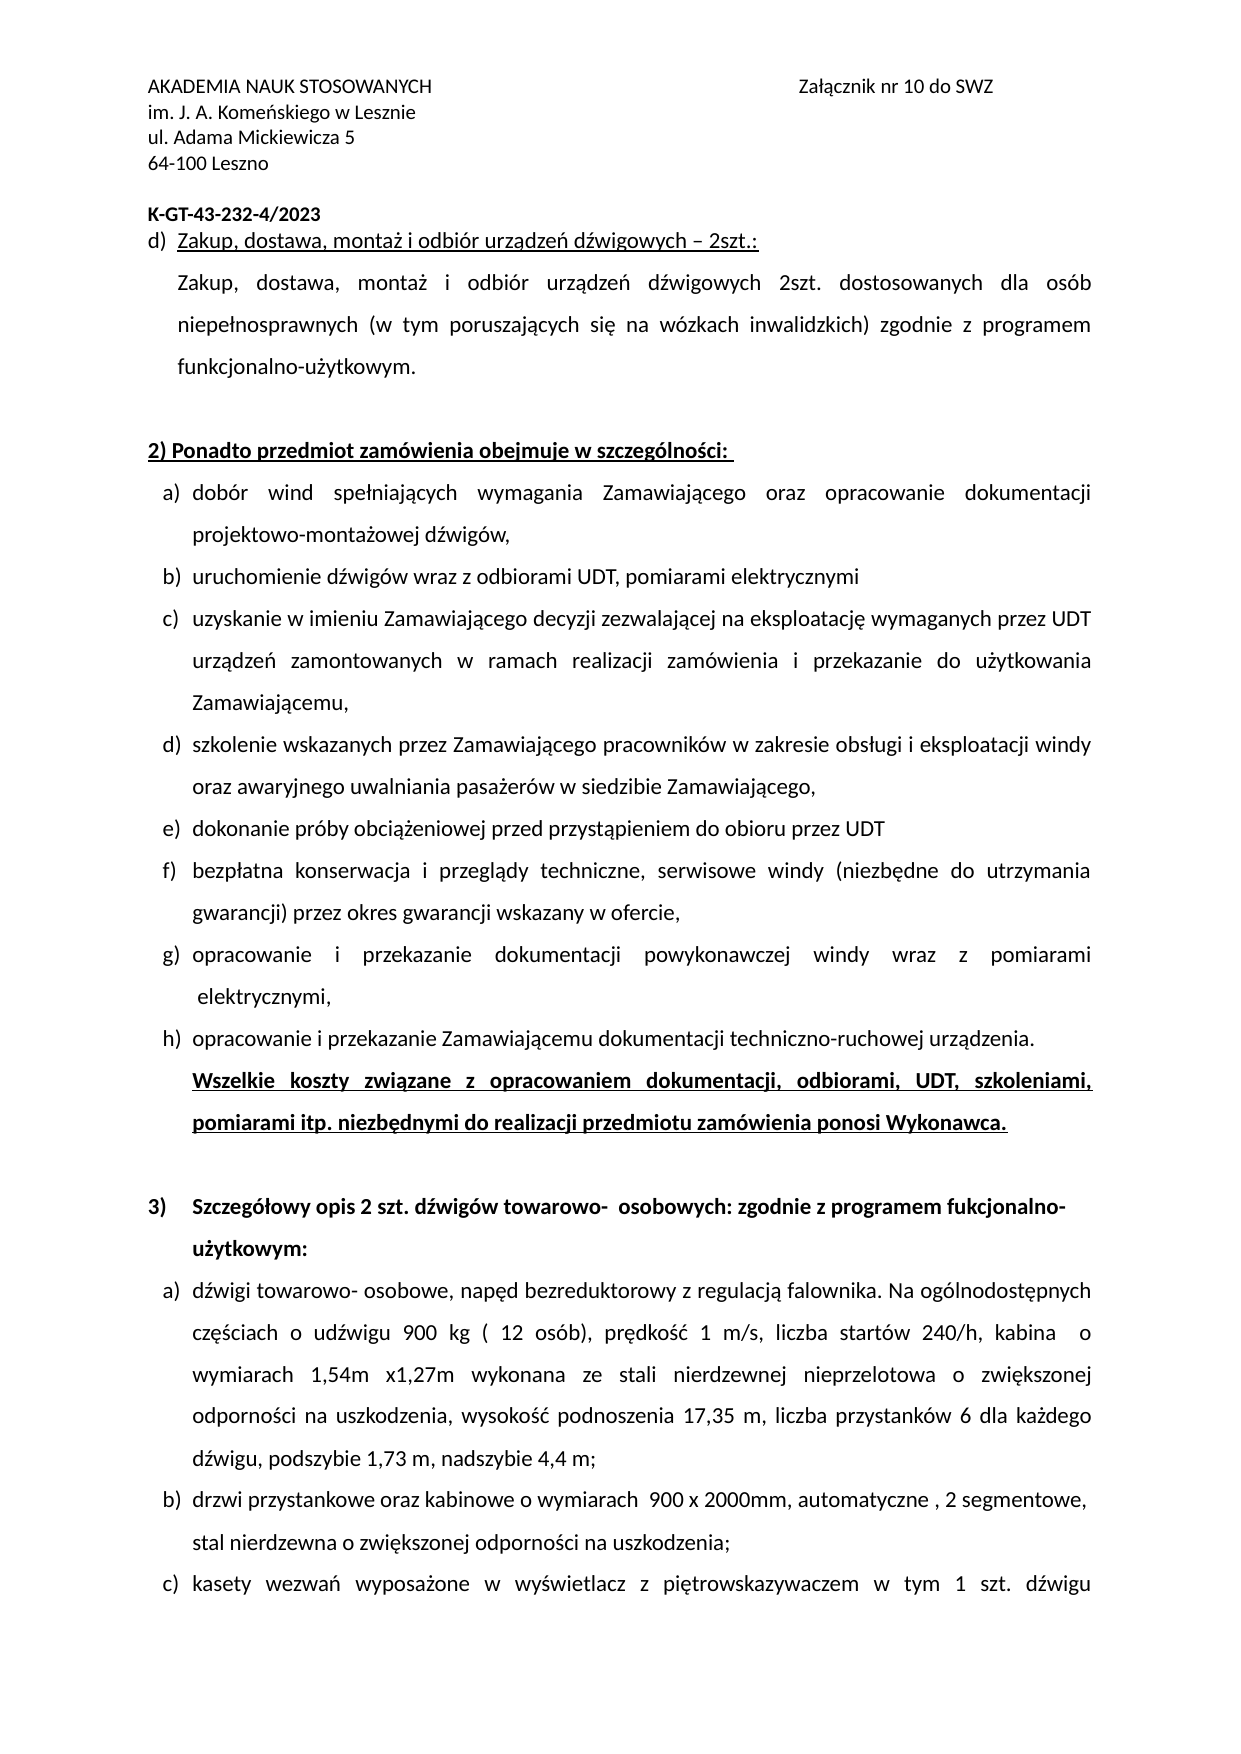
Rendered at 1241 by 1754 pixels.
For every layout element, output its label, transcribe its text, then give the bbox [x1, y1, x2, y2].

list drzwi przystankowe oraz kabinowe o wymiarach 900 x 2000mm, automatyczne , 2 segmentowe, stal nierdzewna o zwiększonej odporności na uszkodzenia; [162, 1486, 1093, 1556]
text Zakup, dostawa, montaż i odbiór urządzeń dźwigowych 2szt. dostosowanych dla osób niepełnosprawnych (w tym poruszających się na wózkach inwalidzkich) zgodnie z programem funkcjonalno-użytkowym. [177, 268, 1093, 380]
text Wszelkie koszty związane z opracowaniem dokumentacji, odbiorami, UDT, szkoleniami, pomiarami itp. niezbędnymi do realizacji przedmiotu zamówienia ponosi Wykonawca. [192, 1091, 1093, 1136]
list uzyskanie w imieniu Zamawiającego decyzji zezwalającej na eksploatację wymaganych przez UDT urządzeń zamontowanych w ramach realizacji zamówienia i przekazanie do użytkowania Zamawiającemu, [162, 604, 1093, 716]
list bezpłatna konserwacja i przeglądy techniczne, serwisowe windy (niezbędne do utrzymania gwarancji) przez okres gwarancji wskazany w ofercie, [162, 856, 1093, 926]
list opracowanie i przekazanie Zamawiającemu dokumentacji techniczno-ruchowej urządzenia. [162, 1024, 1093, 1052]
list szkolenie wskazanych przez Zamawiającego pracowników w zakresie obsługi i eksploatacji windy oraz awaryjnego uwalniania pasażerów w siedzibie Zamawiającego, [162, 730, 1093, 800]
list dźwigi towarowo- osobowe, napęd bezreduktorowy z regulacją falownika. Na ogólnodostępnych częściach o udźwigu 900 kg ( 12 osób), prędkość 1 m/s, liczba startów 240/h, kabina o wymiarach 1,54m x1,27m wykonana ze stali nierdzewnej nieprzelotowa o zwiększonej odporności na uszkodzenia, wysokość podnoszenia 17,35 m, liczba przystanków 6 dla każdego dźwigu, podszybie 1,73 m, nadszybie 4,4 m; [162, 1276, 1093, 1472]
text Wszelkie koszty związane z opracowaniem dokumentacji, odbiorami, UDT, szkoleniami, pomiarami itp. niezbędnymi do realizacji przedmiotu zamówienia ponosi Wykonawca. [192, 1066, 1093, 1090]
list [162, 1569, 1093, 1598]
list uruchomienie dźwigów wraz z odbiorami UDT, pomiarami elektrycznymi [162, 562, 1093, 590]
list opracowanie i przekazanie dokumentacji powykonawczej windy wraz z pomiarami elektrycznymi, [162, 940, 1093, 1010]
list dobór wind spełniających wymagania Zamawiającego oraz opracowanie dokumentacji projektowo-montażowej dźwigów, [162, 478, 1093, 548]
list Szczegółowy opis 2 szt. dźwigów towarowo- osobowych: zgodnie z programem fukcjonalno-użytkowym: [148, 1192, 1093, 1262]
list Zakup, dostawa, montaż i odbiór urządzeń dźwigowych – 2szt.: [148, 226, 1093, 254]
list dokonanie próby obciążeniowej przed przystąpieniem do obioru przez UDT [162, 814, 1093, 842]
text 2) Ponadto przedmiot zamówienia obejmuje w szczególności: [148, 436, 1093, 464]
